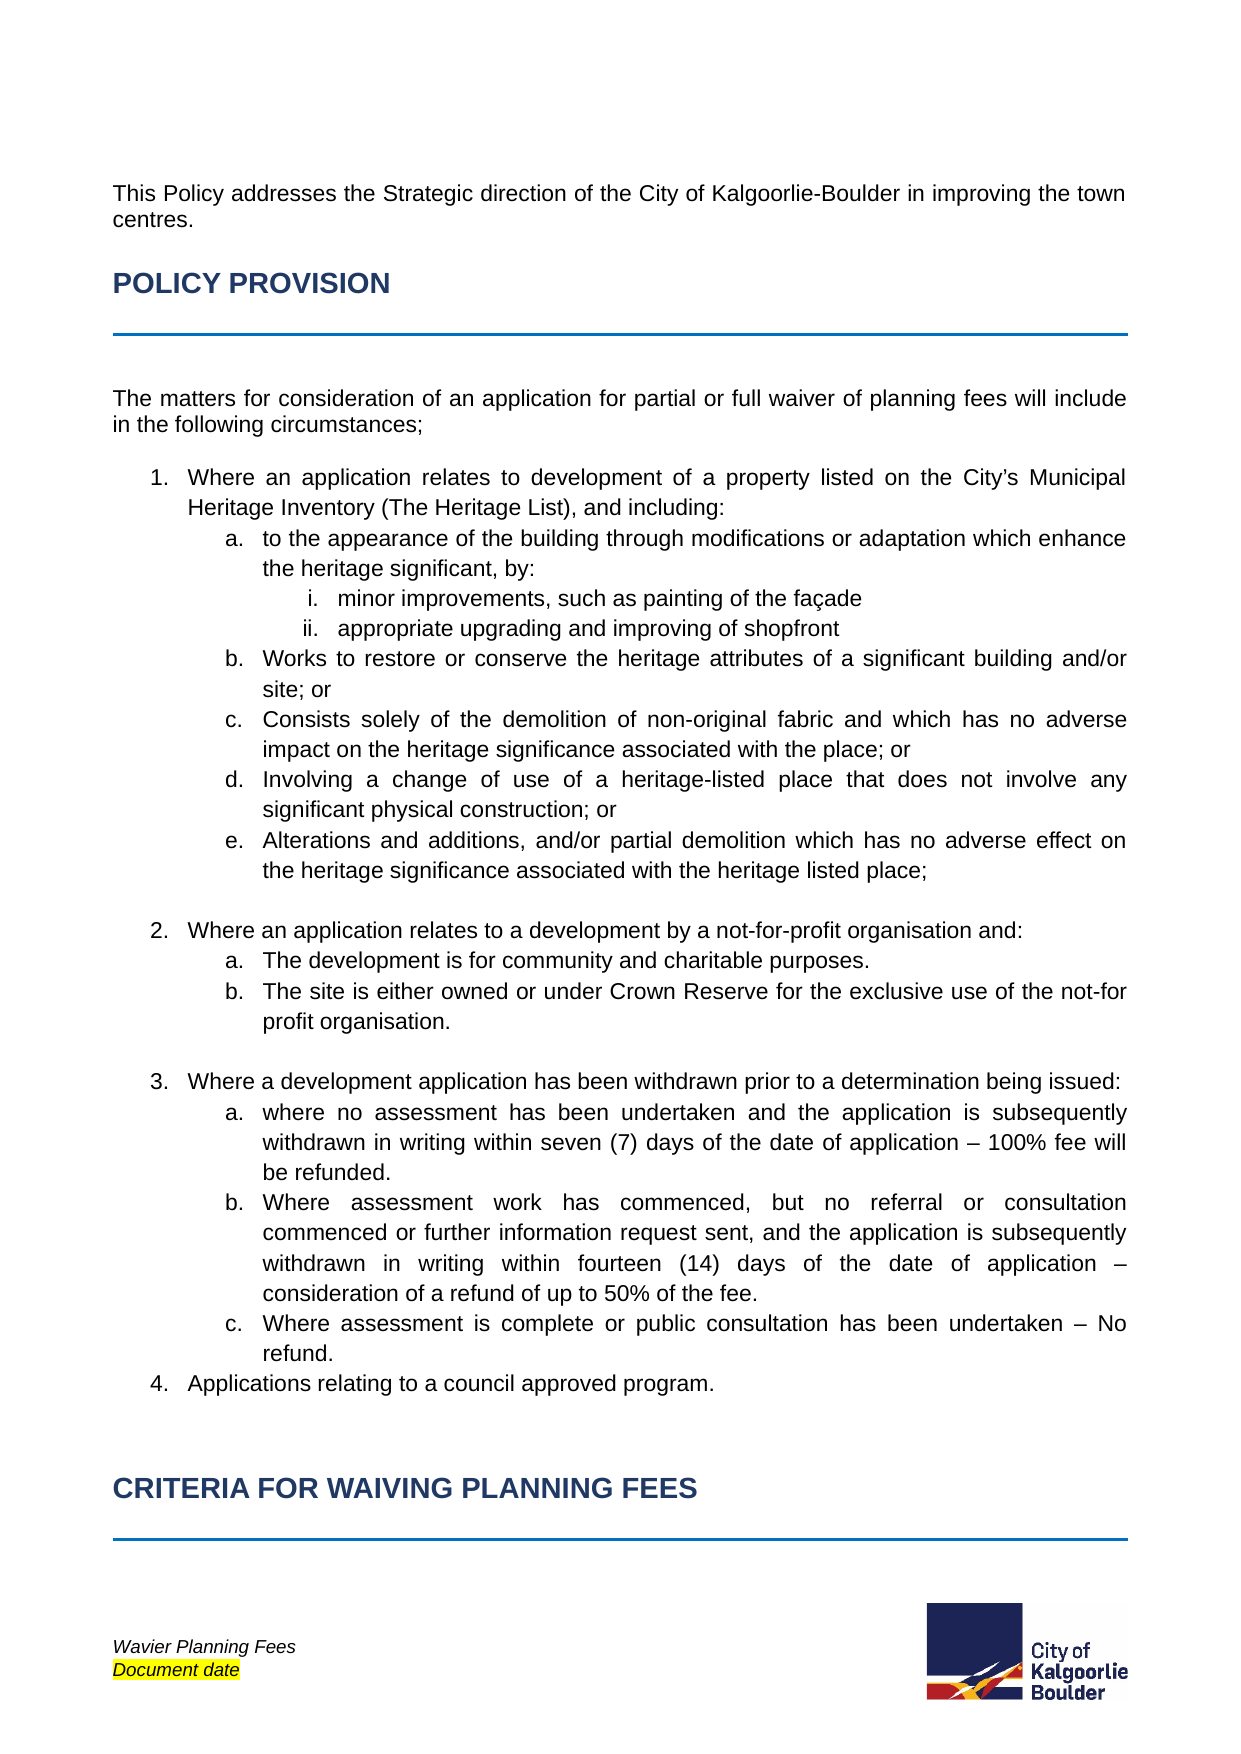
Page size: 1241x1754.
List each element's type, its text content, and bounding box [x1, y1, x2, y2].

picture [926, 1603, 1128, 1700]
list The development is for community and charitable purposes. [225, 947, 1128, 974]
list Consists solely of the demolition of non-original fabric and which has no adverse impact on the heritage significance associated with the place; or [225, 706, 1128, 762]
list Alterations and additions, and/or partial demolition which has no adverse effect on the heritage significance associated with the heritage listed place; [225, 827, 1128, 883]
list Where assessment is complete or public consultation has been undertaken – No refund. [225, 1310, 1128, 1366]
text This Policy addresses the Strategic direction of the City of Kalgoorlie-Boulder in improving the town centres. [112, 179, 1128, 232]
list Where a development application has been withdrawn prior to a determination being issued: [150, 1068, 1128, 1094]
list minor improvements, such as painting of the façade [319, 585, 1128, 611]
list appropriate upgrading and improving of shopfront [319, 615, 1128, 641]
subtitle CRITERIA FOR WAIVING PLANNING FEES [112, 1471, 1128, 1505]
list The site is either owned or under Crown Reserve for the exclusive use of the not-for profit organisation. [225, 978, 1128, 1034]
subtitle POLICY PROVISION [112, 267, 1128, 300]
list Where an application relates to a development by a not-for-profit organisation and: [150, 917, 1128, 943]
list where no assessment has been undertaken and the application is subsequently withdrawn in writing within seven (7) days of the date of application – 100% fee will be refunded. [225, 1098, 1128, 1185]
list Works to restore or conserve the heritage attributes of a significant building and/or site; or [225, 645, 1128, 702]
text The matters for consideration of an application for partial or full waiver of planning fees will include in the following circumstances; [112, 385, 1128, 438]
list Where an application relates to development of a property listed on the City’s Municipal Heritage Inventory (The Heritage List), and including: [150, 464, 1128, 521]
list Involving a change of use of a heritage-listed place that does not involve any significant physical construction; or [225, 766, 1128, 823]
list Where assessment work has commenced, but no referral or consultation commenced or further information request sent, and the application is subsequently withdrawn in writing within fourteen (14) days of the date of application – consideration of a refund of up to 50% of the fee. [225, 1189, 1128, 1306]
list to the appearance of the building through modifications or adaptation which enhance the heritage significant, by: [225, 524, 1128, 581]
list Applications relating to a council approved program. [150, 1370, 1128, 1397]
